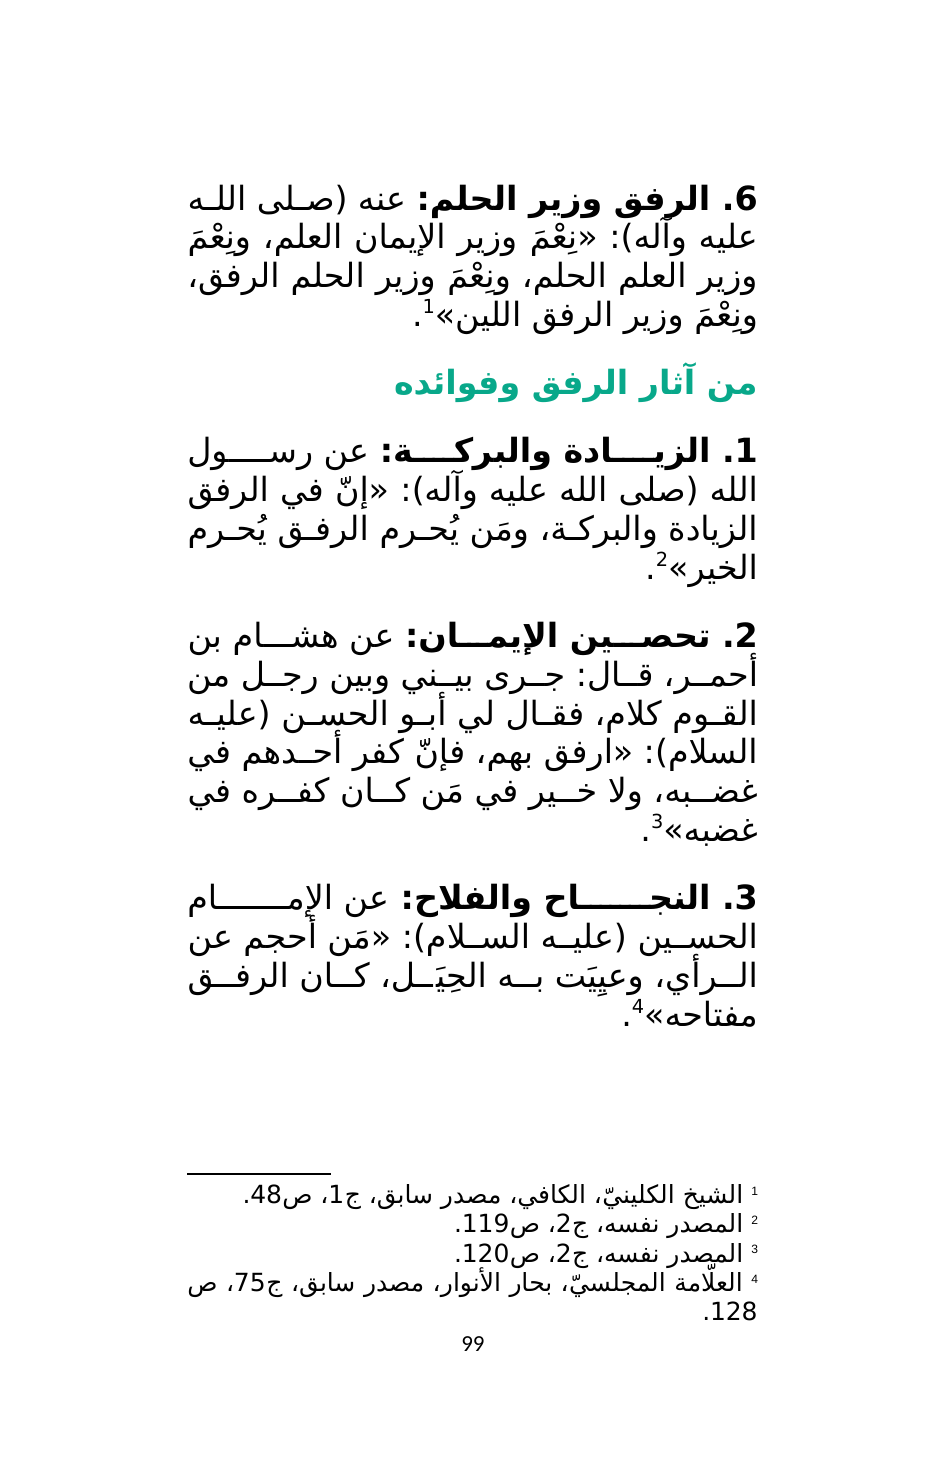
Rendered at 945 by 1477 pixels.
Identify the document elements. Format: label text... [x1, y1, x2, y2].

text 6. الرفق وزير الحلم: عنه (صلى الله عليه وآله): «نِعْمَ وزير الإيمان العلم، ونِعْمَ وزير العلم الحلم، ونِعْمَ وزير الحلم الرفق، ونِعْمَ وزير الرفق اللين». [187, 179, 758, 334]
text 1. الزيادة والبركة: عن رسول الله (صلى الله عليه وآله): «إنّ في الرفق الزيادة والبركة، ومَن يُحرم الرفق يُحرم الخير». [187, 432, 758, 587]
text من آثار الرفق وفوائده [187, 364, 758, 403]
text 2. تحصين الإيمان: عن هشام بن أحمر، قال: جرى بيني وبين رجل من القوم كلام، فقال لي أبو الحسن (عليه السلام): «ارفق بهم، فإنّ كفر أحدهم في غضبه، ولا خير في مَن كان كفره في غضبه». [187, 616, 758, 849]
text 3. النجاح والفلاح: عن الإمام الحسين (عليه السلام): «مَن أحجم عن الرأي، وعيِيَت به الحِيَل، كان الرفق مفتاحه». [187, 879, 758, 1034]
